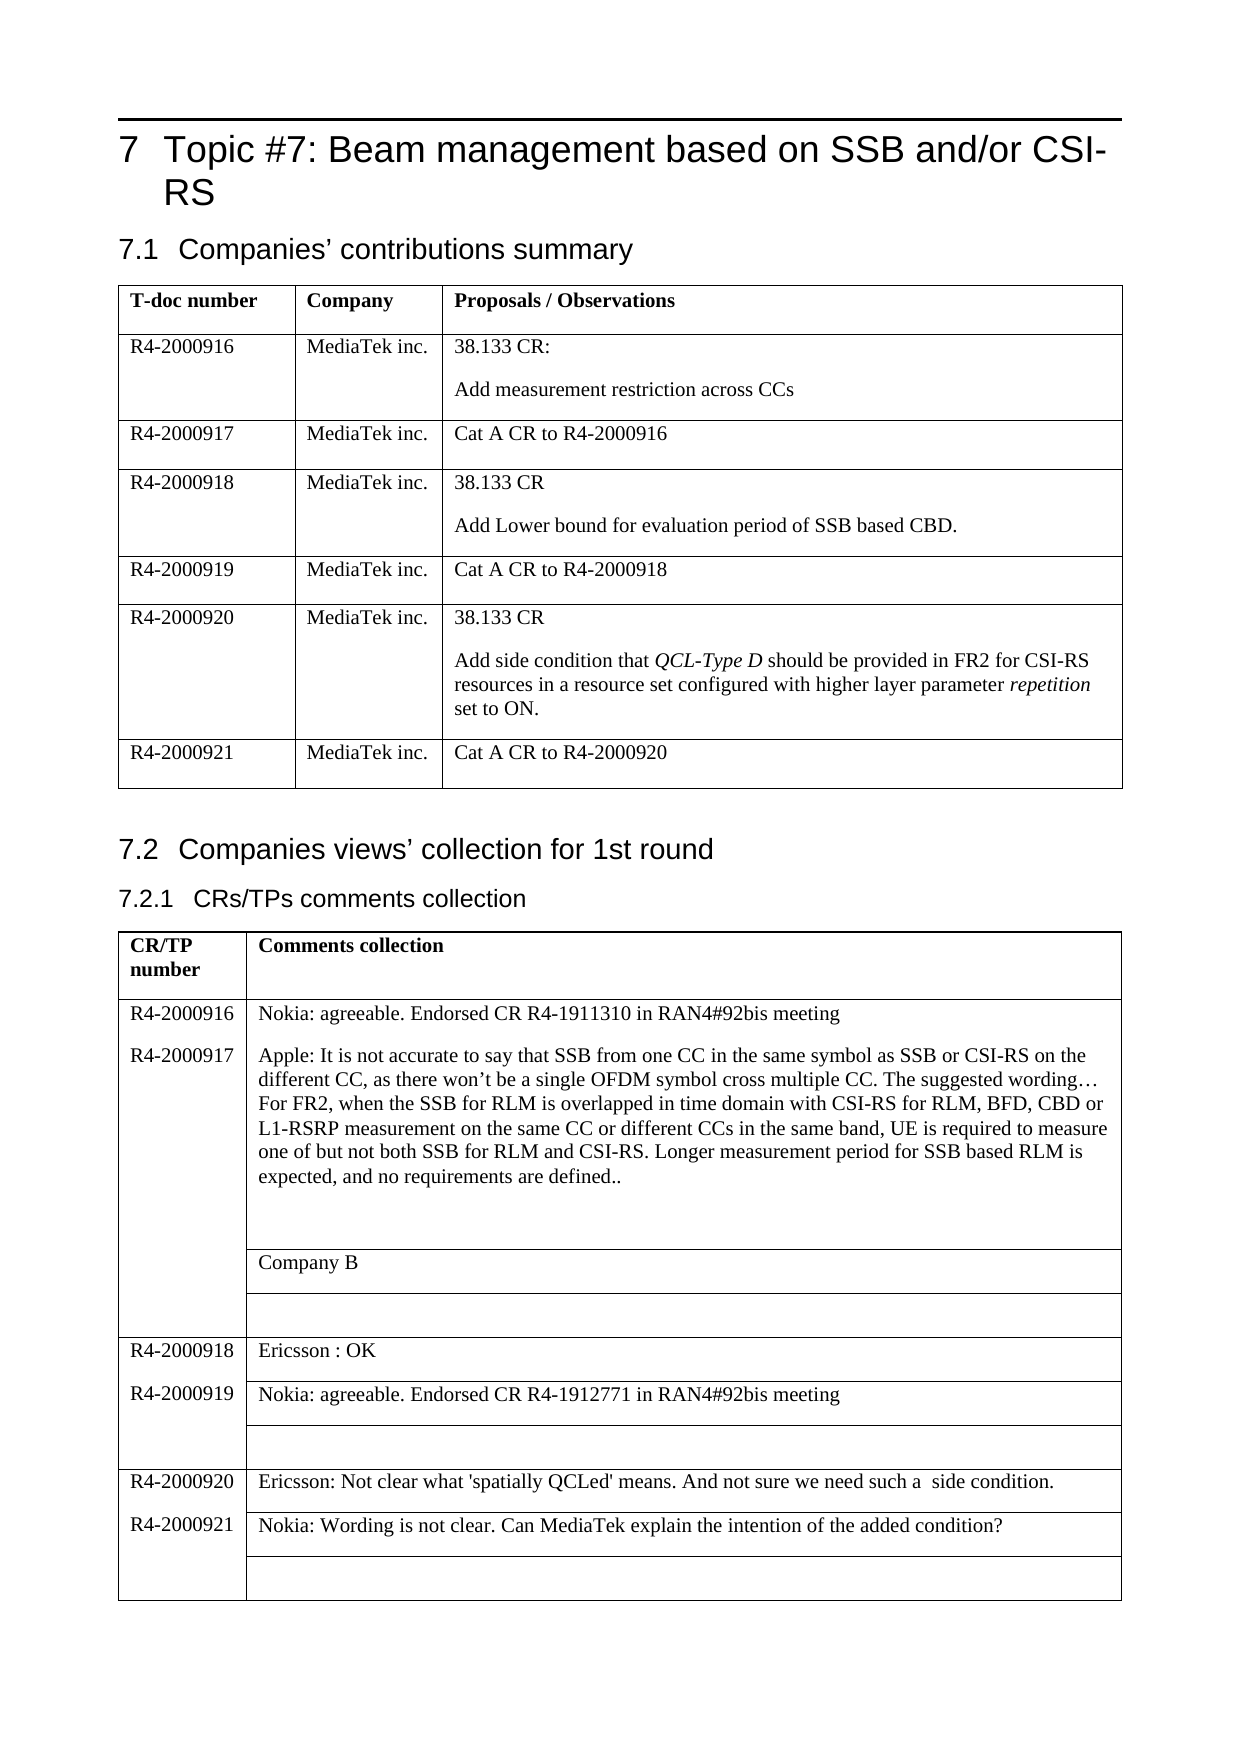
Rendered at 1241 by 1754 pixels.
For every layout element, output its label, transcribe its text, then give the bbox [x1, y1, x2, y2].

table_cell Company B [247, 1250, 1121, 1293]
table_cell R4-2000920 [119, 605, 295, 739]
table_cell R4-2000918 [119, 470, 295, 556]
table_cell MediaTek inc. [296, 421, 442, 469]
table_cell Nokia: agreeable. Endorsed CR R4-1911310 in RAN4#92bis meeting Apple: It is not accurate to say that SSB from one CC in the same symbol as SSB or CSI-RS on the different CC, as there won’t be a single OFDM symbol cross multiple CC. The suggested wording… For FR2, when the SSB for RLM is overlapped in time domain with CSI-RS for RLM, BFD, CBD or L1-RSRP measurement on the same CC or different CCs in the same band, UE is required to measure one of but not both SSB for RLM and CSI-RS. Longer measurement period for SSB based RLM is expected, and no requirements are defined.. [247, 1000, 1121, 1249]
subtitle Companies views’ collection for 1st round [118, 832, 1122, 865]
table_cell Cat A CR to R4-2000918 [443, 557, 1122, 604]
table_cell R4-2000917 [119, 421, 295, 469]
table_cell R4-2000921 [119, 740, 295, 788]
table_header Comments collection [247, 933, 1121, 999]
table_header T-doc number [119, 286, 295, 333]
table_cell R4-2000919 [119, 557, 295, 604]
subtitle CRs/TPs comments collection [118, 884, 1122, 913]
table_header Company [296, 286, 442, 333]
table_cell [247, 1294, 1121, 1337]
table_cell R4-2000920 R4-2000921 [119, 1470, 246, 1600]
table_cell R4-2000916 R4-2000917 [119, 1000, 246, 1337]
table_cell Ericsson : OK [247, 1338, 1121, 1381]
table_cell R4-2000916 [119, 335, 295, 420]
table_cell [247, 1557, 1121, 1600]
table_cell Nokia: agreeable. Endorsed CR R4-1912771 in RAN4#92bis meeting [247, 1382, 1121, 1424]
table_header CR/TP number [119, 933, 246, 999]
table_cell Cat A CR to R4-2000920 [443, 740, 1122, 788]
table_cell 38.133 CR Add Lower bound for evaluation period of SSB based CBD. [443, 470, 1122, 556]
table_header Proposals / Observations [443, 286, 1122, 333]
table_cell MediaTek inc. [296, 470, 442, 556]
table_cell 38.133 CR Add side condition that QCL-Type D should be provided in FR2 for CSI-RS resources in a resource set configured with higher layer parameter repetition set to ON. [443, 605, 1122, 739]
table_cell Ericsson: Not clear what 'spatially QCLed' means. And not sure we need such a side condition. [247, 1470, 1121, 1512]
table_cell MediaTek inc. [296, 557, 442, 604]
subtitle Topic #7: Beam management based on SSB and/or CSI-RS [118, 121, 1122, 214]
table_cell Cat A CR to R4-2000916 [443, 421, 1122, 469]
table_cell MediaTek inc. [296, 740, 442, 788]
table_cell MediaTek inc. [296, 605, 442, 739]
table_cell [247, 1426, 1121, 1468]
table_cell Nokia: Wording is not clear. Can MediaTek explain the intention of the added condition? [247, 1513, 1121, 1556]
table_cell MediaTek inc. [296, 335, 442, 420]
subtitle Companies’ contributions summary [118, 232, 1122, 266]
table_cell R4-2000918 R4-2000919 [119, 1338, 246, 1468]
table_cell 38.133 CR: Add measurement restriction across CCs [443, 335, 1122, 420]
